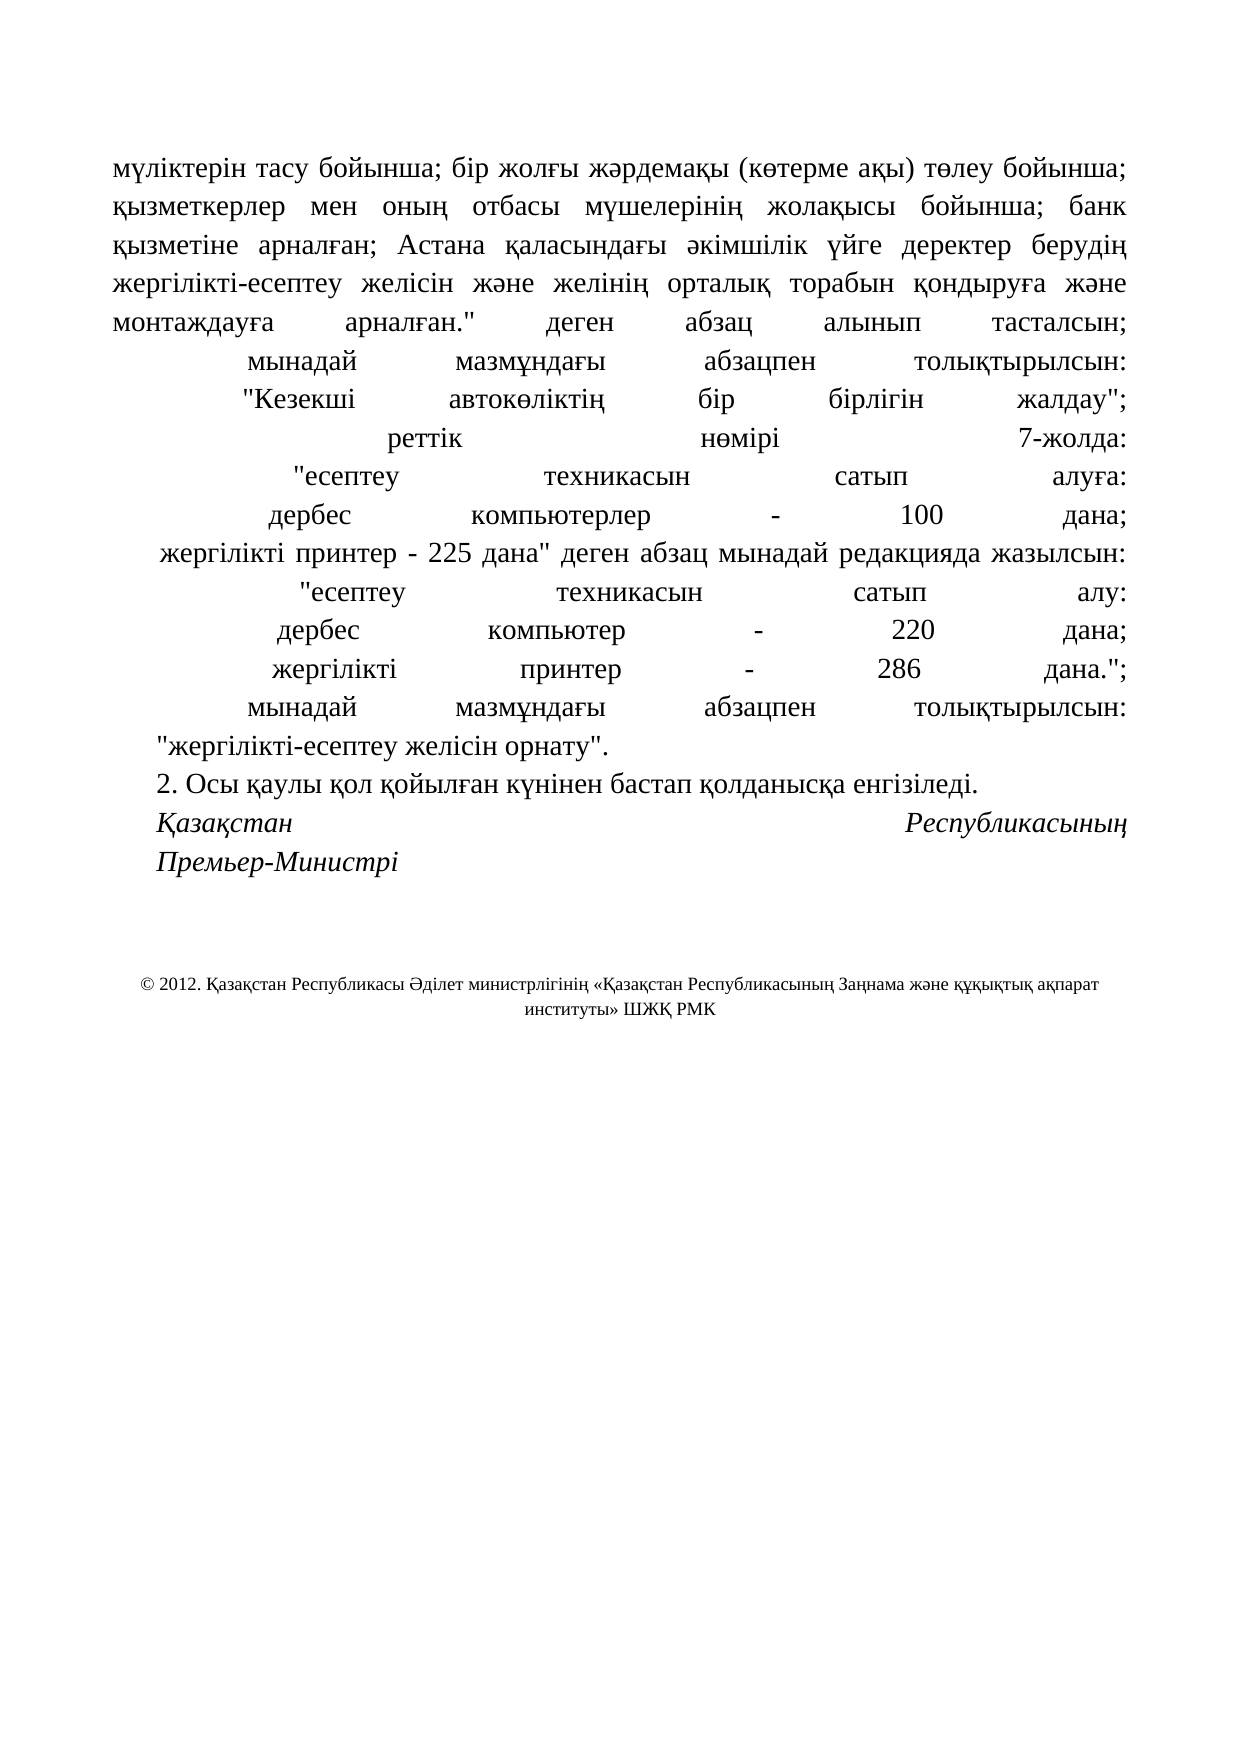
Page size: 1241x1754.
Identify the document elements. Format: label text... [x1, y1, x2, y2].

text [112, 150, 1128, 762]
text Қазақстан Республикасының Премьер-Министрі [112, 805, 1128, 877]
text © 2012. Қазақстан Республикасы Әділет министрлігінің «Қазақстан Республикасының Заңнама және құқықтық ақпарат институты» ШЖҚ РМК [112, 973, 1128, 1019]
text 2. Осы қаулы қол қойылған күнінен бастап қолданысқа енгiзiледi. [112, 767, 1128, 800]
